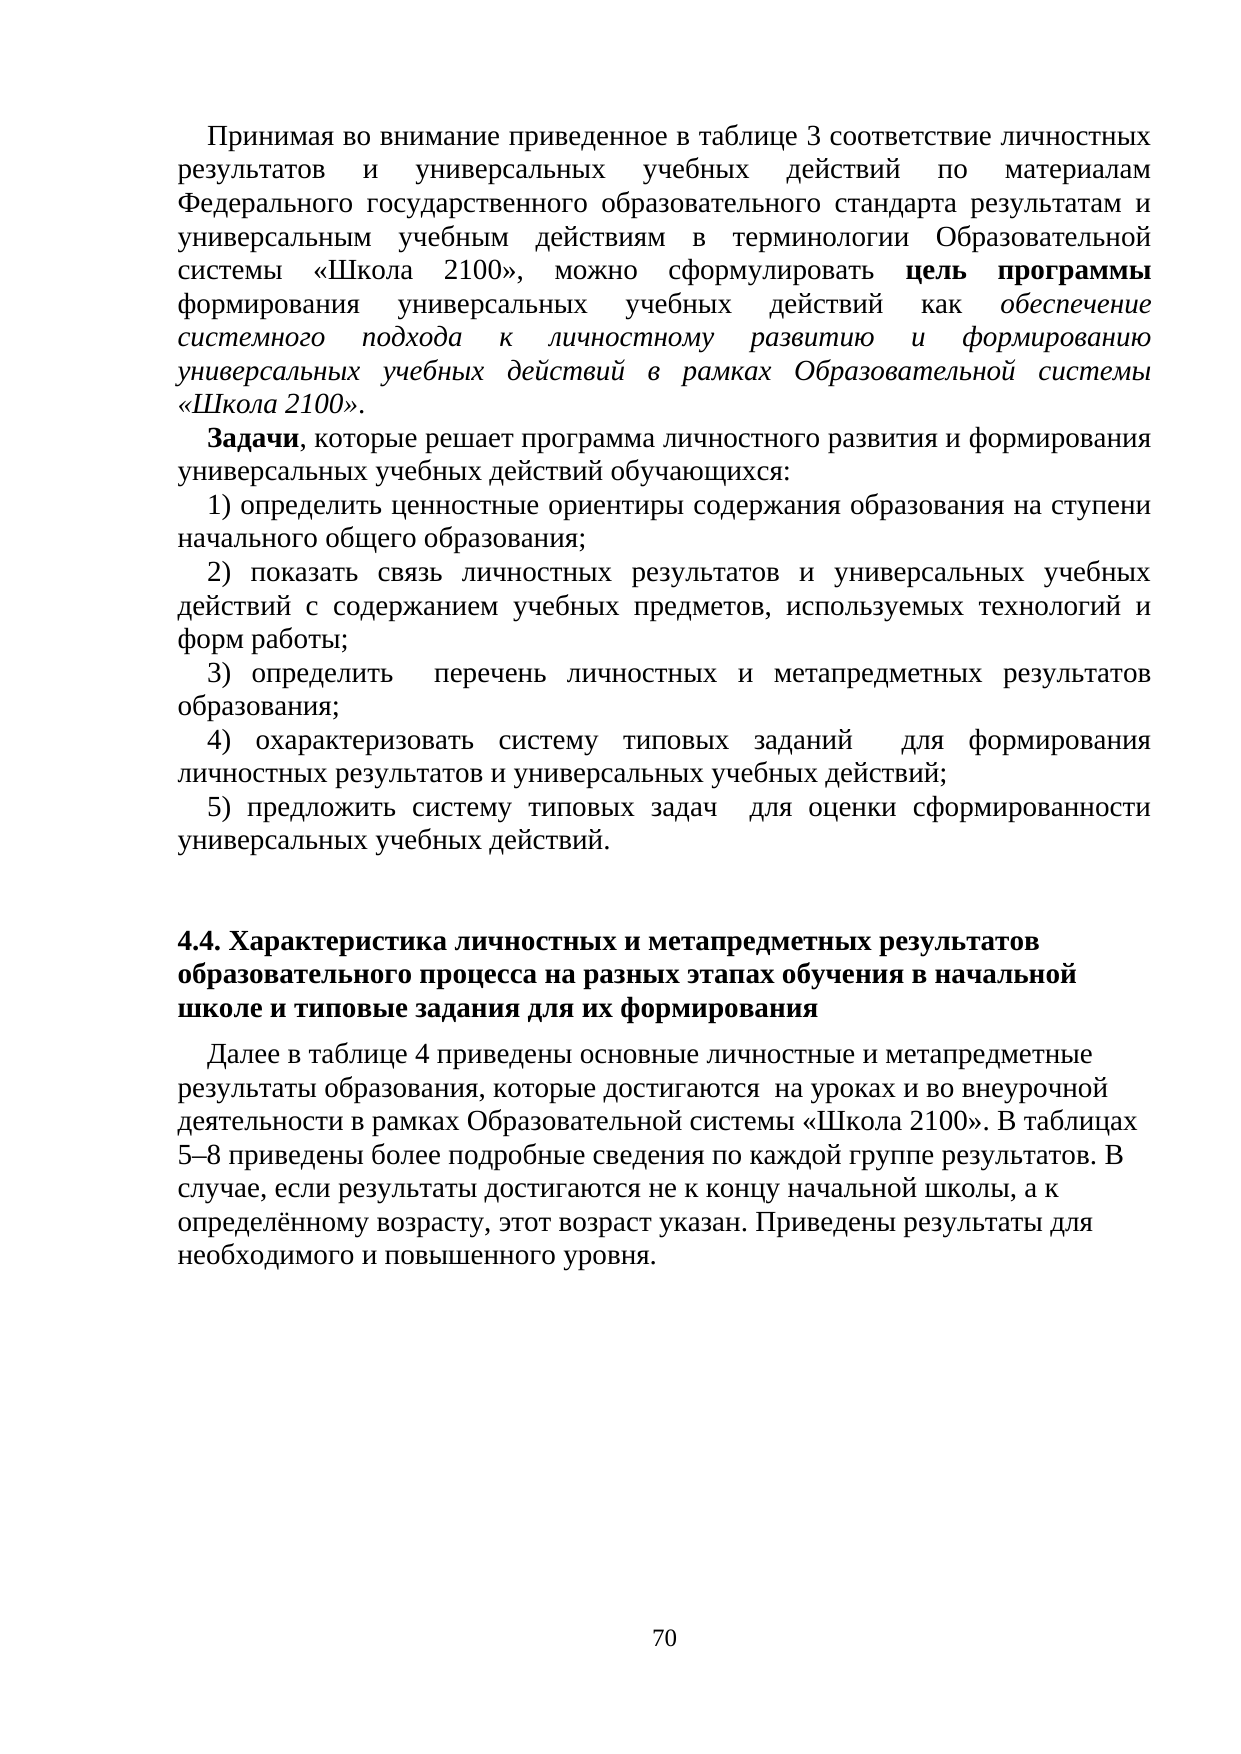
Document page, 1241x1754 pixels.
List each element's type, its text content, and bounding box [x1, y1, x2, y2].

text Принимая во внимание приведенное в таблице 3 соответствие личностных результатов и универсальных учебных действий по материалам Федерального государственного образовательного стандарта результатам и универсальным учебным действиям в терминологии Образовательной системы «Школа 2100», можно сформулировать цель программы формирования универсальных учебных действий как обеспечение системного подхода к личностному развитию и формированию универсальных учебных действий в рамках Образовательной системы «Школа 2100». [177, 118, 1152, 420]
text 3) определить перечень личностных и метапредметных результатов образования; [177, 655, 1152, 722]
text 5) предложить систему типовых задач для оценки сформированности универсальных учебных действий. [177, 789, 1152, 856]
text Задачи, которые решает программа личностного развития и формирования универсальных учебных действий обучающихся: [177, 420, 1152, 487]
text 4.4. Характеристика личностных и метапредметных результатов образовательного процесса на разных этапах обучения в начальной школе и типовые задания для их формирования [177, 923, 1152, 1024]
text Далее в таблице 4 приведены основные личностные и метапредметные результаты образования, которые достигаются на уроках и во внеурочной деятельности в рамках Образовательной системы «Школа 2100». В таблицах 5–8 приведены более подробные сведения по каждой группе результатов. В случае, если результаты достигаются не к концу начальной школы, а к определённому возрасту, этот возраст указан. Приведены результаты для необходимого и повышенного уровня. [177, 1036, 1152, 1271]
text 2) показать связь личностных результатов и универсальных учебных действий с содержанием учебных предметов, используемых технологий и форм работы; [177, 554, 1152, 655]
text 4) охарактеризовать систему типовых заданий для формирования личностных результатов и универсальных учебных действий; [177, 722, 1152, 789]
text 1) определить ценностные ориентиры содержания образования на ступени начального общего образования; [177, 487, 1152, 554]
